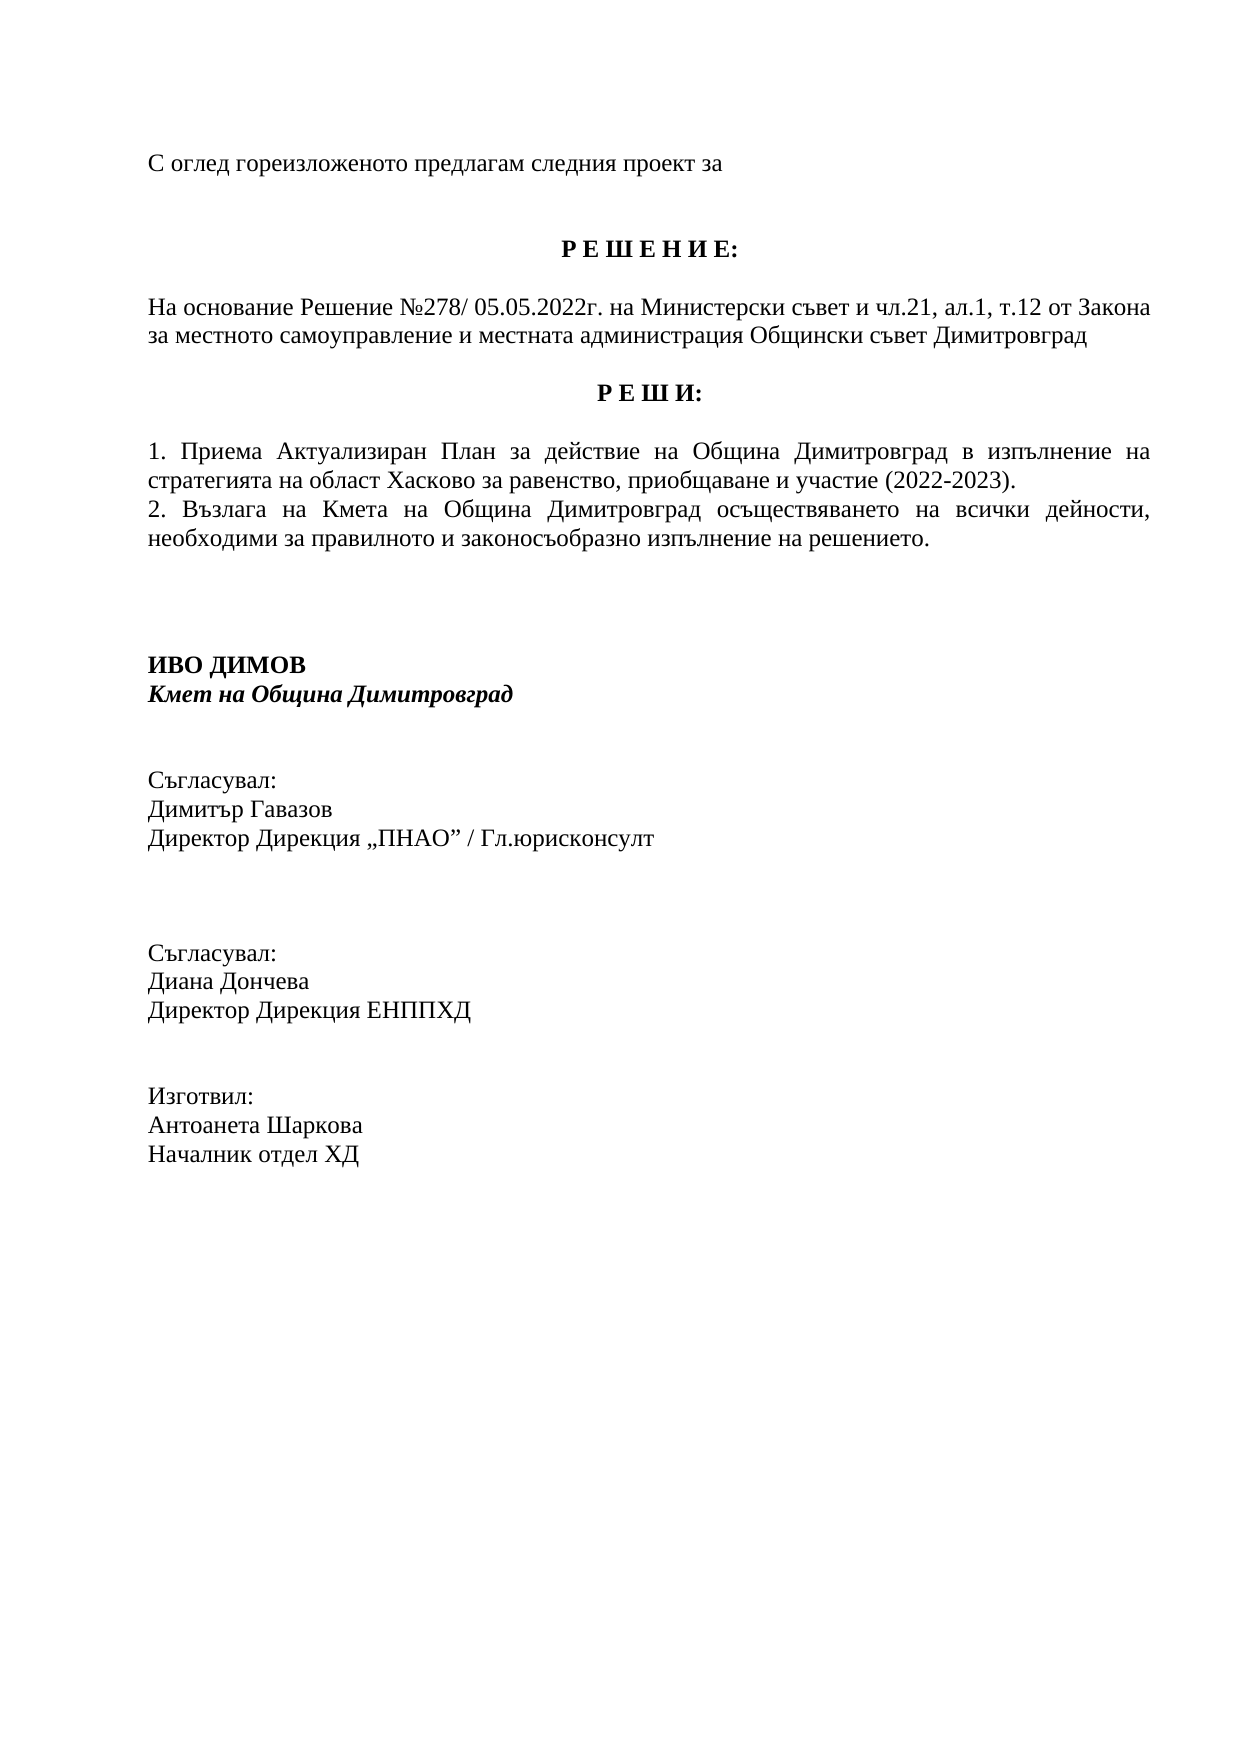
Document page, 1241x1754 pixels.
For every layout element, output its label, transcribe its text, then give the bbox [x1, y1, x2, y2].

text Диана Дончева [148, 966, 1152, 995]
text Директор Дирекция ЕНППХД [148, 995, 1152, 1024]
text Директор Дирекция „ПНАО” / Гл.юрисконсулт [148, 823, 1152, 851]
text Р Е Ш И: [148, 378, 1152, 407]
text Р Е Ш Е Н И Е: [148, 234, 1152, 263]
text Антоанета Шаркова [148, 1110, 1152, 1139]
text На основание Решение №278/ 05.05.2022г. на Министерски съвет и чл.21, ал.1, т.12 от Закона за местното самоуправление и местната администрация Общински съвет Димитровград [148, 292, 1152, 349]
text 1. Приема Актуализиран План за действие на Община Димитровград в изпълнение на стратегията на област Хасково за равенство, приобщаване и участие (2022-2023). [148, 436, 1152, 494]
text ИВО ДИМОВ [148, 650, 1152, 679]
text Съгласувал: [148, 765, 1152, 794]
text С оглед гореизложеното предлагам следния проект за [148, 148, 1161, 176]
text Димитър Гавазов [148, 794, 1152, 823]
text Съгласувал: [148, 938, 1152, 966]
text Началник отдел ХД [148, 1139, 1152, 1168]
text Кмет на Община Димитровград [148, 679, 1152, 708]
text 2. Възлага на Кмета на Община Димитровград осъществяването на всички дейности, необходими за правилното и законосъобразно изпълнение на решението. [148, 494, 1152, 551]
text Изготвил: [148, 1081, 1152, 1110]
